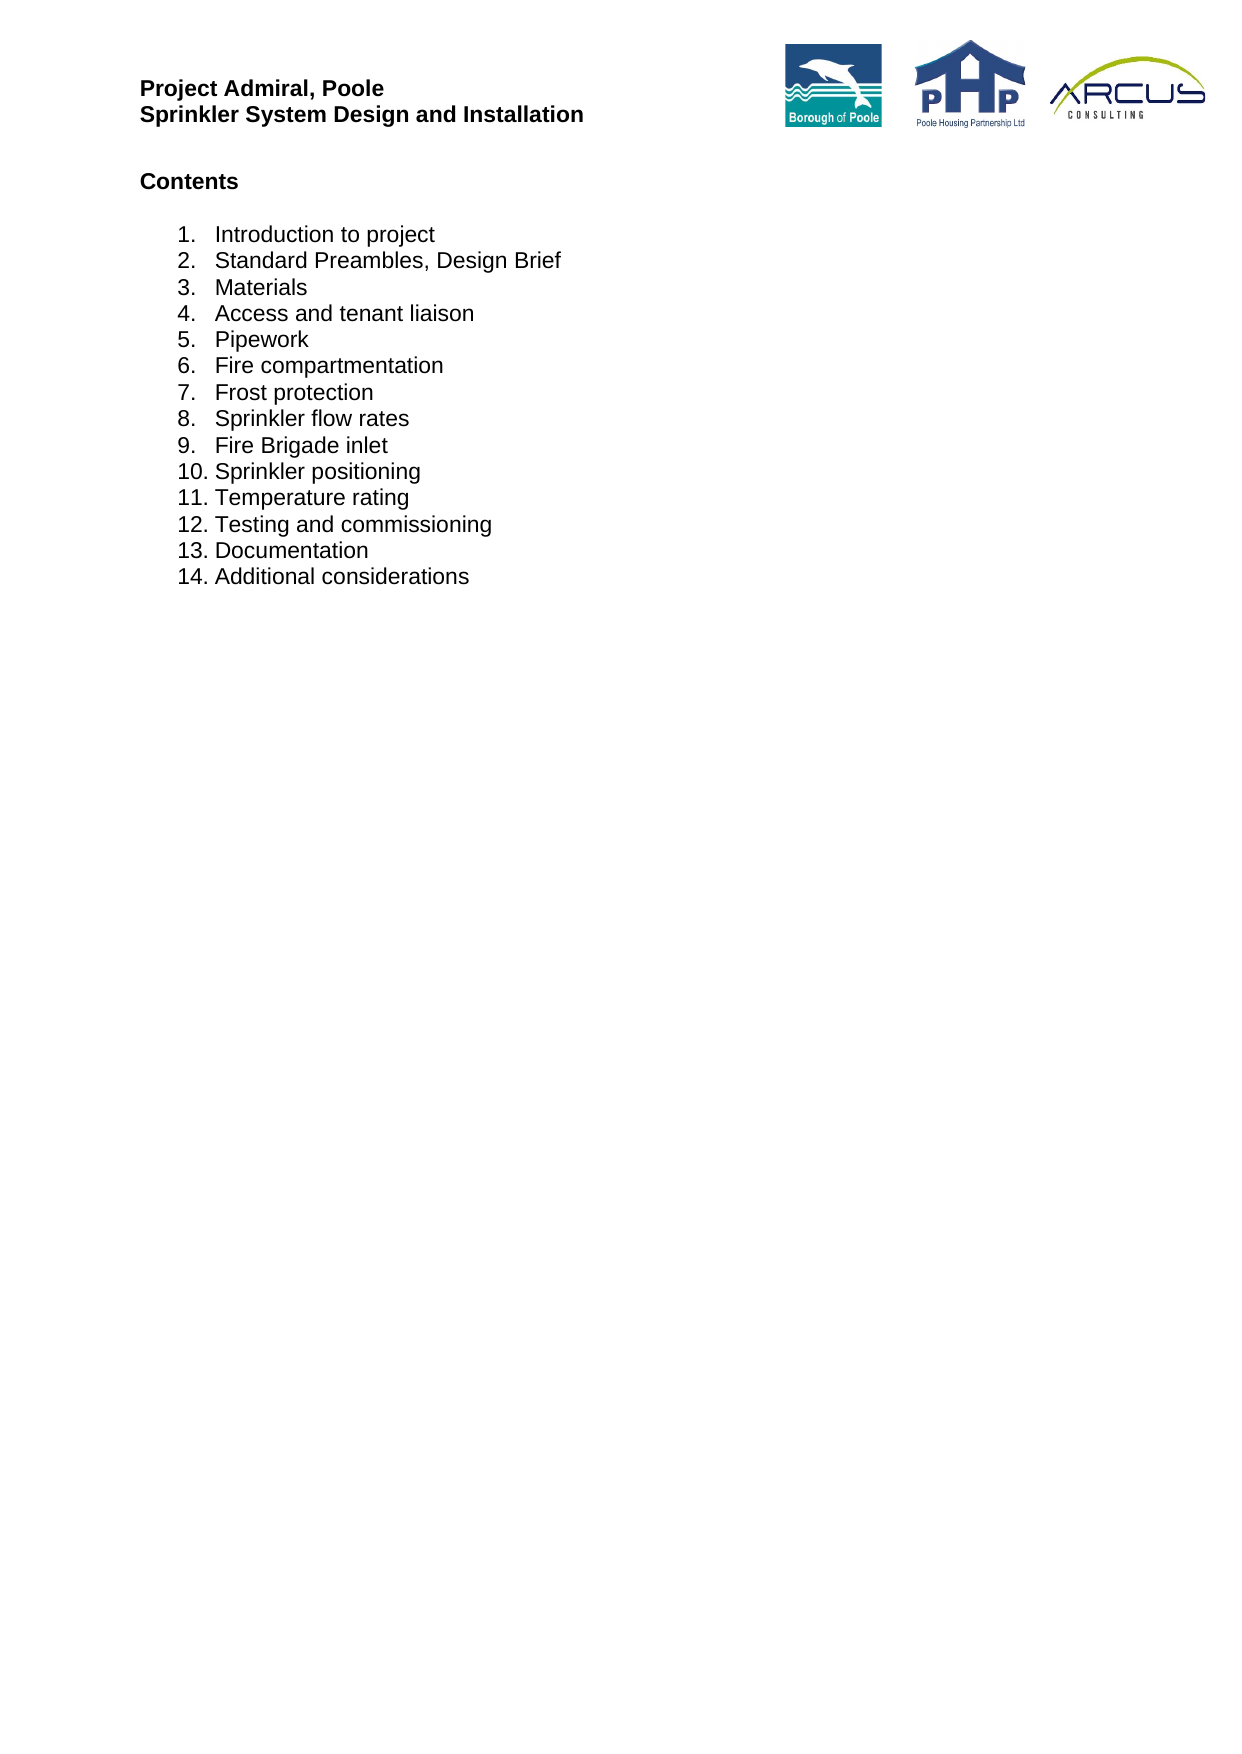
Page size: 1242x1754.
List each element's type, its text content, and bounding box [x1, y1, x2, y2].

list Documentation [177, 537, 1102, 563]
picture [914, 40, 1026, 128]
list Materials [177, 273, 1102, 300]
list Temperature rating [177, 484, 1102, 511]
list Introduction to project [177, 221, 1102, 247]
text Contents [139, 168, 1102, 194]
list Frost protection [177, 379, 1102, 405]
list Access and tenant liaison [177, 300, 1102, 326]
picture [1050, 53, 1205, 122]
list Sprinkler positioning [177, 458, 1102, 484]
list Testing and commissioning [177, 511, 1102, 537]
list Sprinkler flow rates [177, 405, 1102, 432]
list Fire Brigade inlet [177, 432, 1102, 458]
list Standard Preambles, Design Brief [177, 247, 1102, 273]
list Pipework [177, 326, 1102, 352]
list Additional considerations [177, 563, 1102, 590]
list Fire compartmentation [177, 352, 1102, 379]
